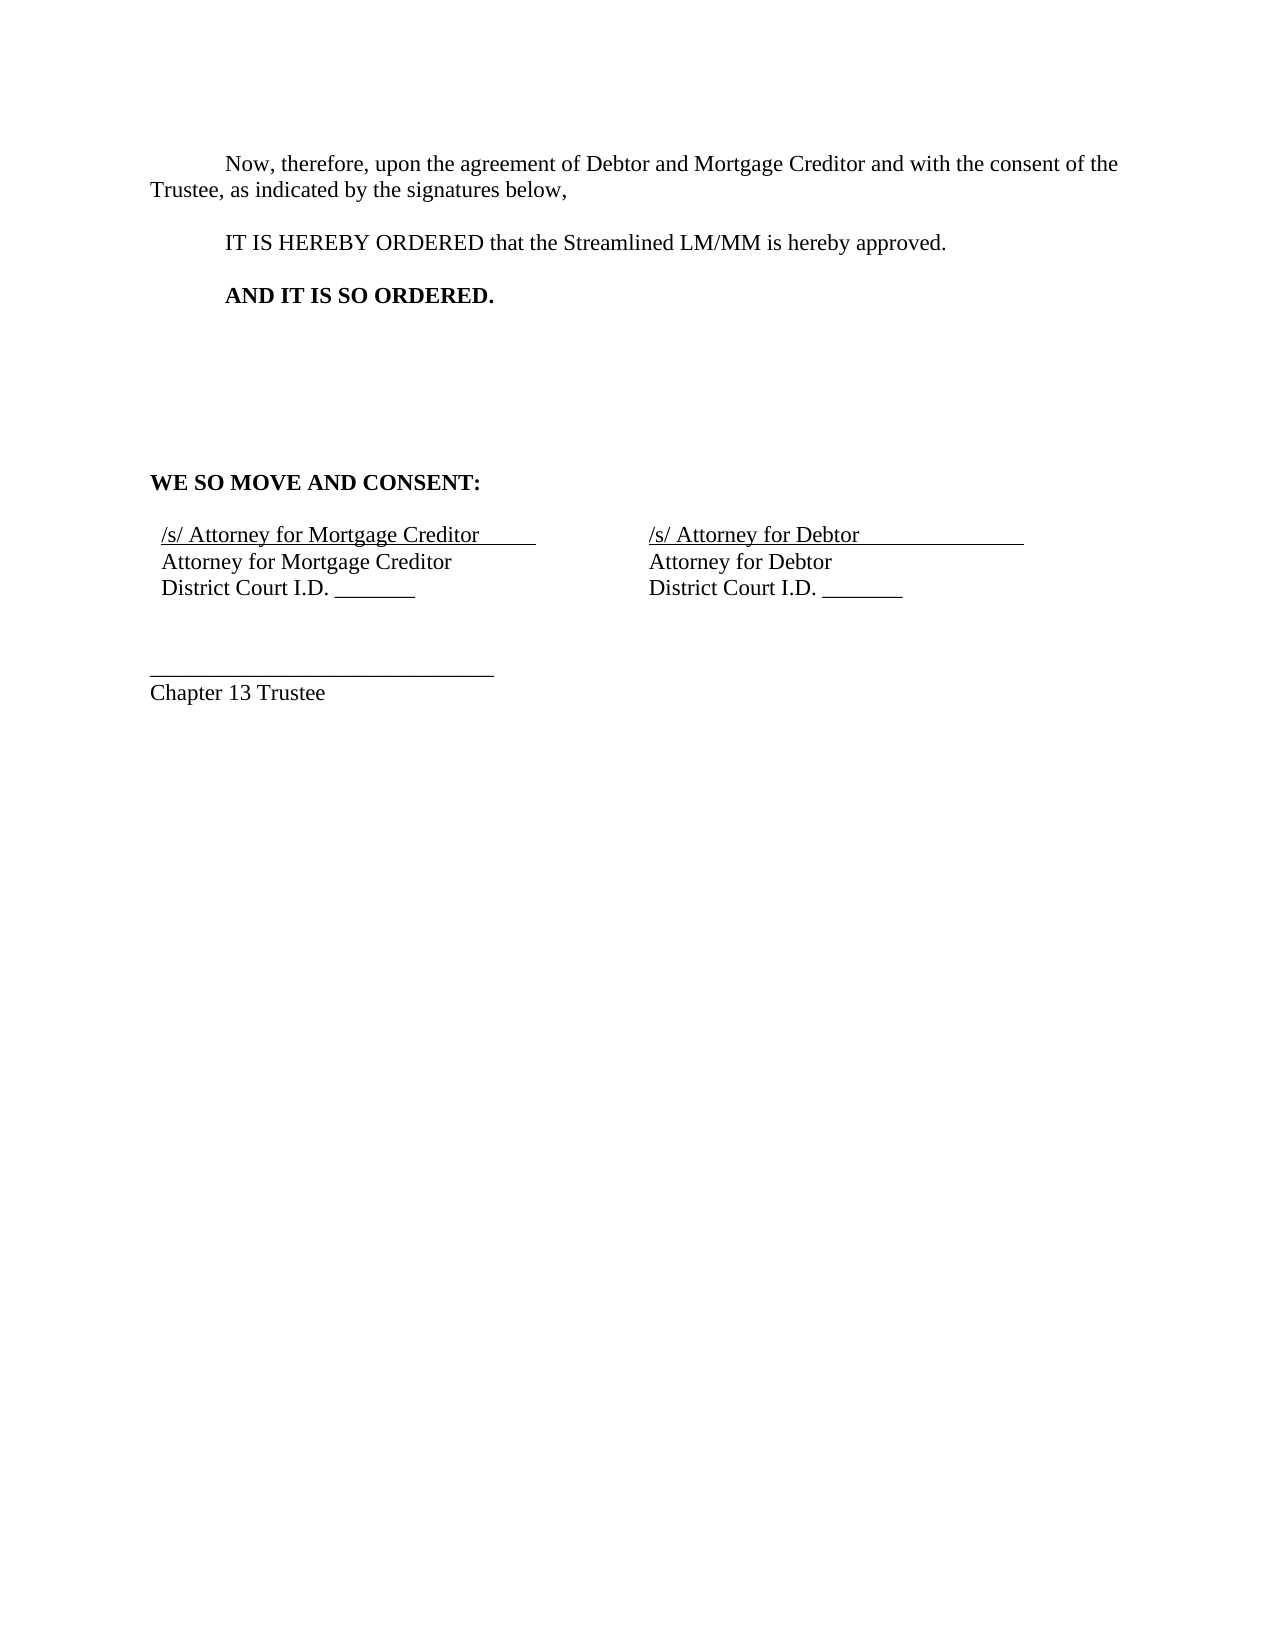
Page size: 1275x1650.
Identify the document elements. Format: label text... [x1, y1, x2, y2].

list ______________________________ [150, 653, 1125, 679]
list WE SO MOVE AND CONSENT: [150, 469, 1125, 495]
table_header /s/ Attorney for Debtor Attorney for Debtor District Court I.D. _______ [638, 521, 1125, 627]
list Chapter 13 Trustee [150, 679, 1125, 706]
list Now, therefore, upon the agreement of Debtor and Mortgage Creditor and with the consent of the Trustee, as indicated by the signatures below, [150, 150, 1125, 203]
list AND IT IS SO ORDERED. [150, 282, 1125, 308]
table_header /s/ Attorney for Mortgage Creditor Attorney for Mortgage Creditor District Court I.D. _______ [150, 521, 637, 627]
list IT IS HEREBY ORDERED that the Streamlined LM/MM is hereby approved. [150, 229, 1125, 255]
